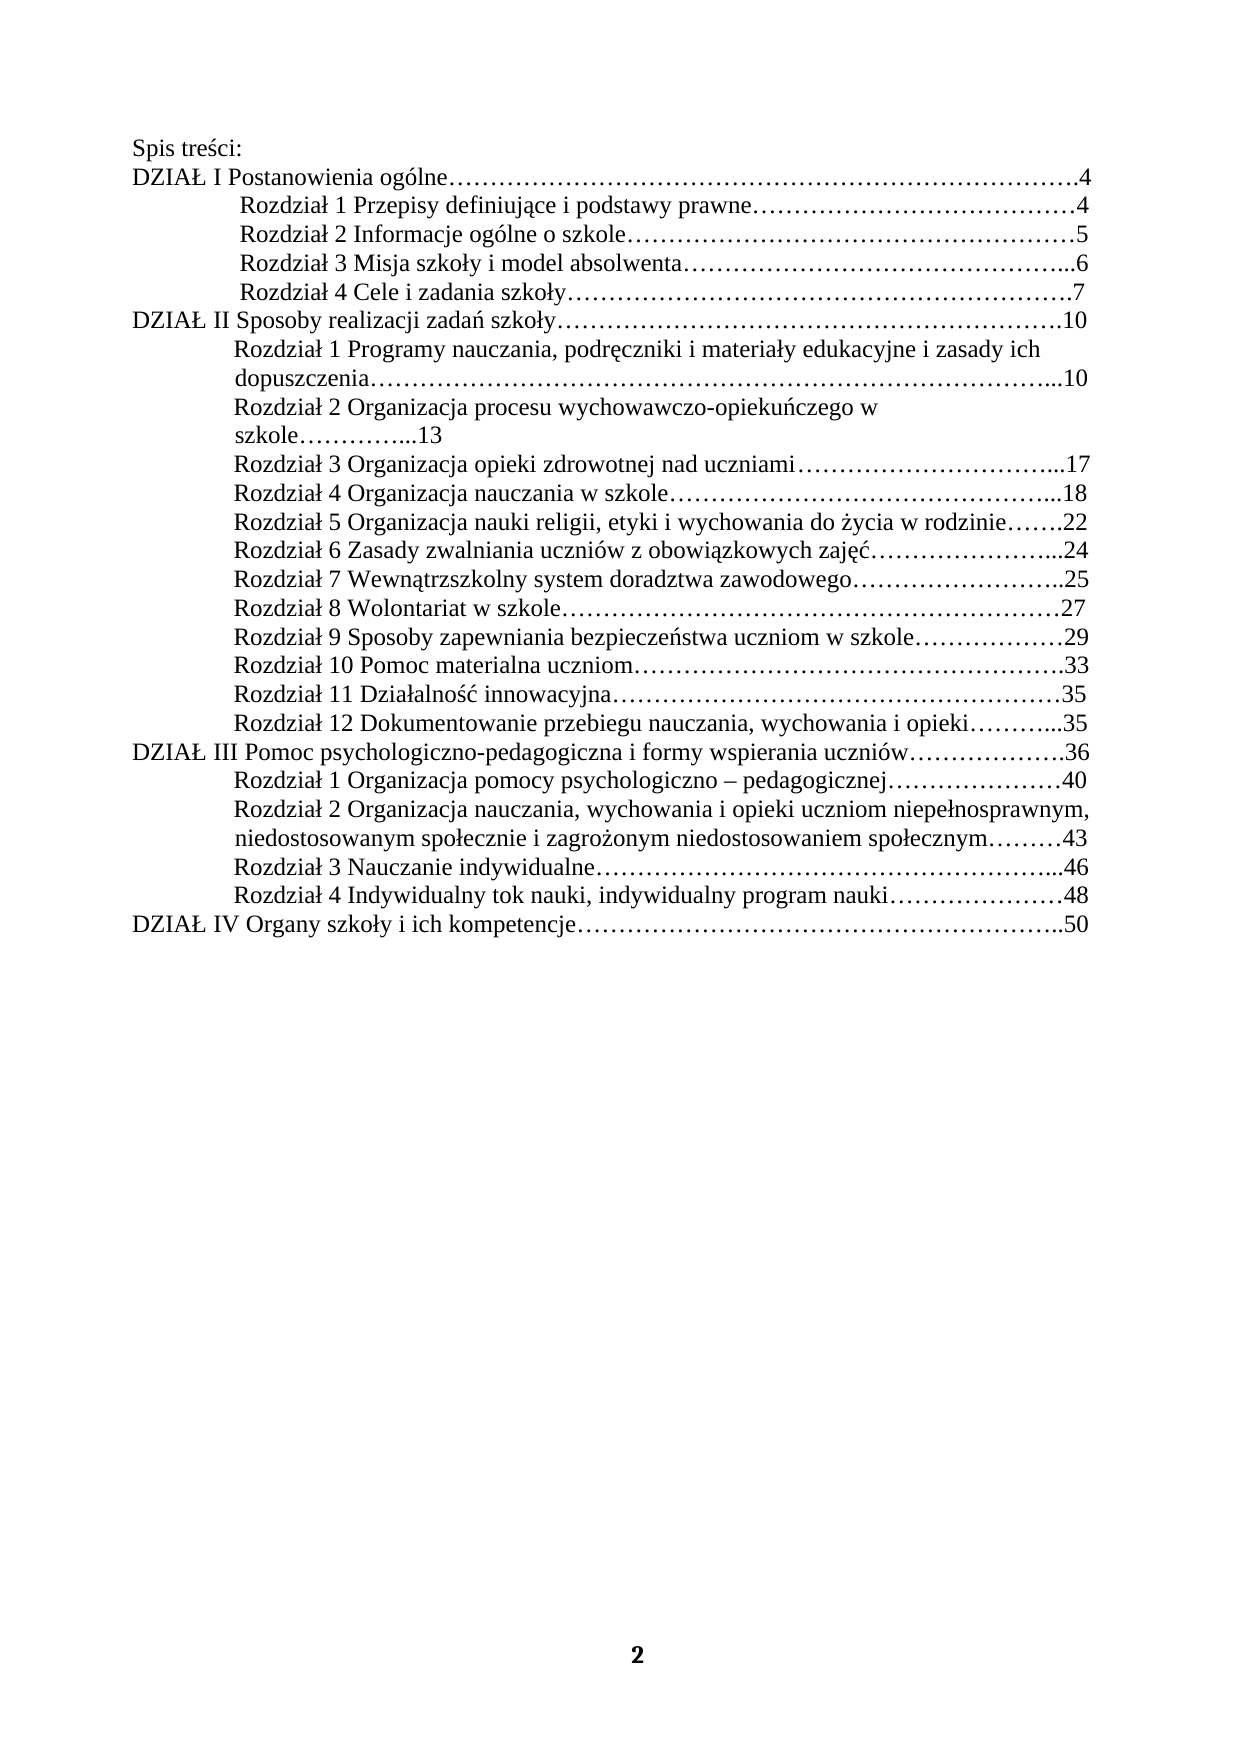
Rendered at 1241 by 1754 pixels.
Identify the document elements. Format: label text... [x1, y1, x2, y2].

subtitle Rozdział 2 Informacje ogólne o szkole………………………………………………5 [239, 219, 1092, 248]
subtitle Rozdział 6 Zasady zwalniania uczniów z obowiązkowych zajęć…………………...24 [233, 535, 1092, 564]
subtitle Rozdział 3 Organizacja opieki zdrowotnej nad uczniami …………………………...17 [233, 449, 1092, 478]
subtitle Spis treści: [132, 133, 1092, 162]
subtitle Rozdział 4 Indywidualny tok nauki, indywidualny program nauki…………………48 [233, 880, 1092, 909]
subtitle Rozdział 2 Organizacja procesu wychowawczo-opiekuńczego w szkole…………...13 [233, 392, 1092, 449]
subtitle DZIAŁ III Pomoc psychologiczno-pedagogiczna i formy wspierania uczniów……………….36 [132, 737, 1092, 765]
subtitle Rozdział 8 Wolontariat w szkole……………………………………………………27 [233, 593, 1092, 622]
subtitle Rozdział 12 Dokumentowanie przebiegu nauczania, wychowania i opieki………...35 [233, 708, 1092, 737]
subtitle Rozdział 1 Przepisy definiujące i podstawy prawne…………………………………4 [239, 190, 1092, 219]
subtitle Rozdział 4 Cele i zadania szkoły…………………………………………………….7 [239, 277, 1092, 305]
subtitle Rozdział 1 Organizacja pomocy psychologiczno – pedagogicznej…………………40 [233, 765, 1092, 794]
subtitle Rozdział 7 Wewnątrzszkolny system doradztwa zawodowego……………………..25 [233, 564, 1092, 593]
subtitle Rozdział 3 Nauczanie indywidualne………………………………………………...46 [233, 852, 1092, 880]
subtitle Rozdział 4 Organizacja nauczania w szkole………………………………………...18 [233, 478, 1092, 507]
subtitle DZIAŁ I Postanowienia ogólne………………………………………………………………….4 [132, 162, 1092, 190]
subtitle Rozdział 1 Programy nauczania, podręczniki i materiały edukacyjne i zasady ich dopuszczenia………………………………………………………………………...10 [233, 334, 1092, 392]
subtitle Rozdział 3 Misja szkoły i model absolwenta………………………………………...6 [239, 248, 1092, 277]
subtitle Rozdział 11 Działalność innowacyjna………………………………………………35 [233, 679, 1092, 708]
subtitle DZIAŁ IV Organy szkoły i ich kompetencje…………………………………………………..50 [132, 909, 1092, 938]
subtitle Rozdział 2 Organizacja nauczania, wychowania i opieki uczniom niepełnosprawnym, niedostosowanym społecznie i zagrożonym niedostosowaniem społecznym………43 [233, 794, 1092, 852]
subtitle DZIAŁ II Sposoby realizacji zadań szkoły…………………………………………………….10 [132, 305, 1092, 334]
subtitle Rozdział 5 Organizacja nauki religii, etyki i wychowania do życia w rodzinie…….22 [233, 507, 1092, 535]
subtitle Rozdział 9 Sposoby zapewniania bezpieczeństwa uczniom w szkole………………29 [233, 622, 1092, 650]
subtitle Rozdział 10 Pomoc materialna uczniom…………………………………………….33 [233, 650, 1092, 679]
